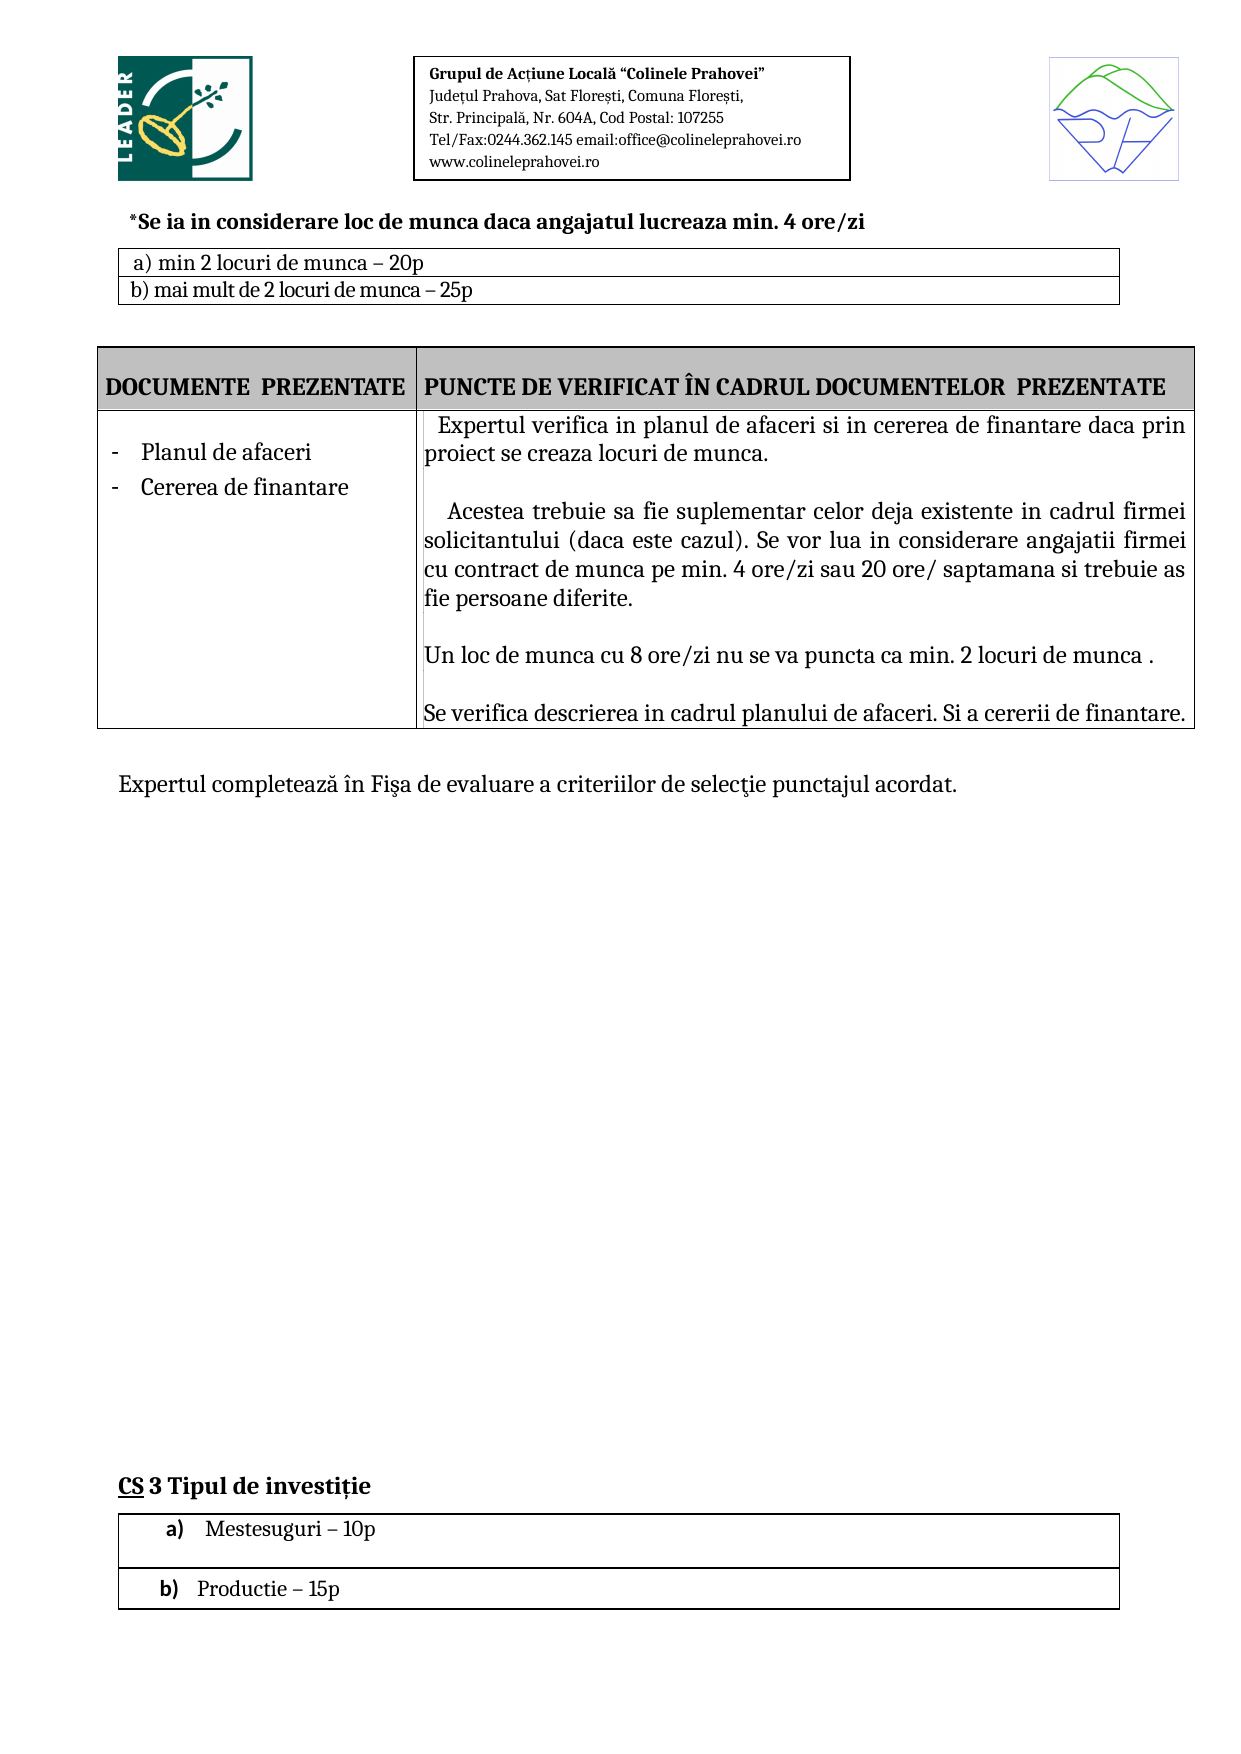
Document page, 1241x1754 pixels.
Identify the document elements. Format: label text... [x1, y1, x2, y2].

table_header DOCUMENTE PREZENTATE [98, 348, 416, 409]
text CS 3 Tipul de investiție [118, 1472, 1181, 1500]
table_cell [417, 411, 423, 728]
table_cell b) mai mult de 2 locuri de munca – 25p [119, 277, 1119, 303]
text *Se ia in considerare loc de munca daca angajatul lucreaza min. 4 ore/zi [118, 209, 1181, 235]
table_header a) min 2 locuri de munca – 20p [119, 249, 1119, 276]
table_header Mestesuguri – 10p [119, 1515, 1119, 1567]
text Expertul completează în Fişa de evaluare a criteriilor de selecţie punctajul acordat. [118, 770, 1181, 799]
table_cell Productie – 15p [119, 1569, 1119, 1608]
table_cell Planul de afaceri Cererea de finantare [98, 411, 416, 728]
picture [1049, 57, 1179, 181]
table_cell Expertul verifica in planul de afaceri si in cererea de finantare daca prin proiect se creaza locuri de munca. Acestea trebuie sa fie suplementar celor deja existente in cadrul firmei solicitantului (daca este cazul). Se vor lua in considerare angajatii firmei cu contract de munca pe min. 4 ore/zi sau 20 ore/ saptamana si trebuie as fie persoane diferite. Un loc de munca cu 8 ore/zi nu se va puncta ca min. 2 locuri de munca . Se verifica descrierea in cadrul planului de afaceri. Si a cererii de finantare. [424, 411, 1194, 728]
picture [118, 56, 253, 181]
table_header PUNCTE DE VERIFICAT ÎN CADRUL DOCUMENTELOR PREZENTATE [417, 348, 1194, 409]
